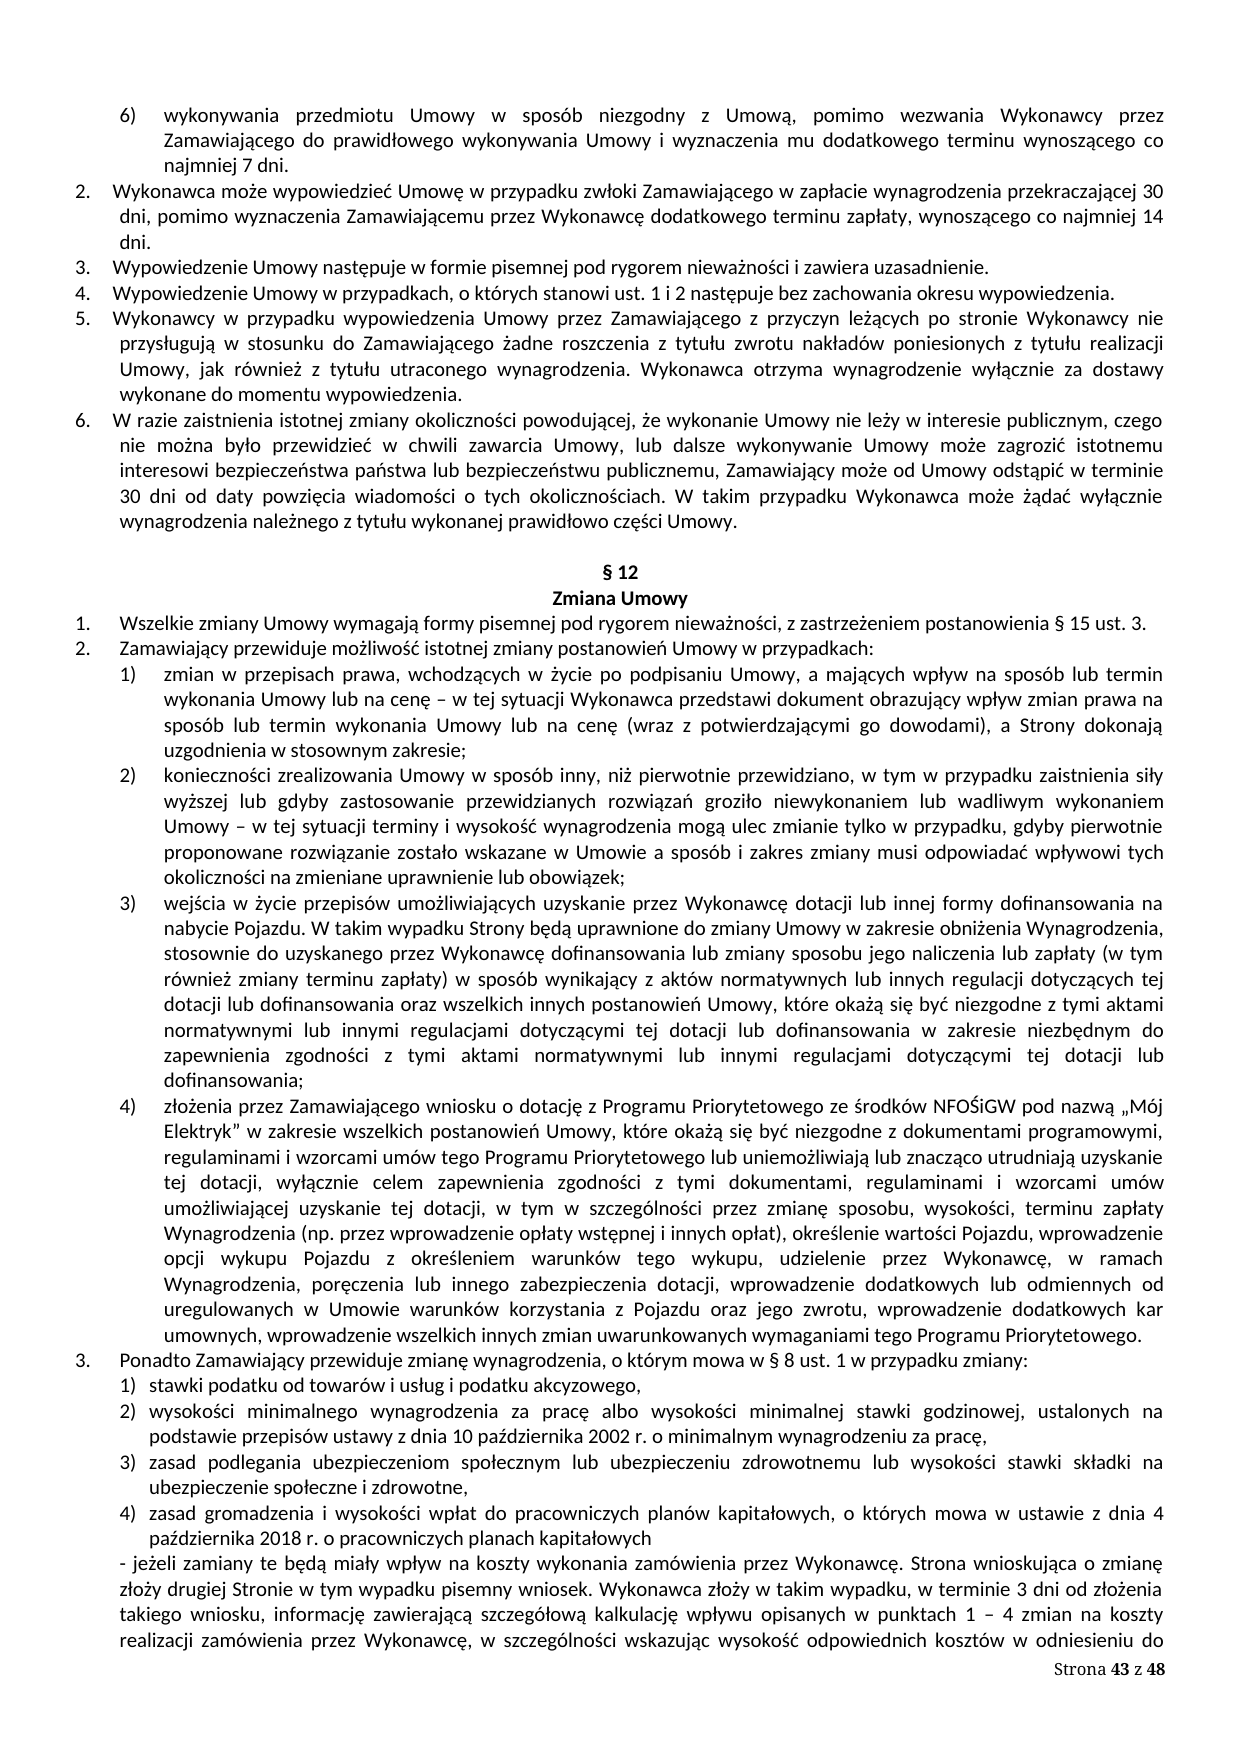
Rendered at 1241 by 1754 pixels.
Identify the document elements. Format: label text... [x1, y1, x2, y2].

text § 12 [75, 559, 1165, 585]
list Wszelkie zmiany Umowy wymagają formy pisemnej pod rygorem nieważności, z zastrzeżeniem postanowienia § 15 ust. 3. [75, 610, 1165, 636]
list Wypowiedzenie Umowy następuje w formie pisemnej pod rygorem nieważności i zawiera uzasadnienie. [75, 254, 1165, 280]
list złożenia przez Zamawiającego wniosku o dotację z Programu Priorytetowego ze środków NFOŚiGW pod nazwą „Mój Elektryk” w zakresie wszelkich postanowień Umowy, które okażą się być niezgodne z dokumentami programowymi, regulaminami i wzorcami umów tego Programu Priorytetowego lub uniemożliwiają lub znacząco utrudniają uzyskanie tej dotacji, wyłącznie celem zapewnienia zgodności z tymi dokumentami, regulaminami i wzorcami umów umożliwiającej uzyskanie tej dotacji, w tym w szczególności przez zmianę sposobu, wysokości, terminu zapłaty Wynagrodzenia (np. przez wprowadzenie opłaty wstępnej i innych opłat), określenie wartości Pojazdu, wprowadzenie opcji wykupu Pojazdu z określeniem warunków tego wykupu, udzielenie przez Wykonawcę, w ramach Wynagrodzenia, poręczenia lub innego zabezpieczenia dotacji, wprowadzenie dodatkowych lub odmiennych od uregulowanych w Umowie warunków korzystania z Pojazdu oraz jego zwrotu, wprowadzenie dodatkowych kar umownych, wprowadzenie wszelkich innych zmian uwarunkowanych wymaganiami tego Programu Priorytetowego. [119, 1093, 1165, 1347]
list Wypowiedzenie Umowy w przypadkach, o których stanowi ust. 1 i 2 następuje bez zachowania okresu wypowiedzenia. [75, 280, 1165, 305]
list wejścia w życie przepisów umożliwiających uzyskanie przez Wykonawcę dotacji lub innej formy dofinansowania na nabycie Pojazdu. W takim wypadku Strony będą uprawnione do zmiany Umowy w zakresie obniżenia Wynagrodzenia, stosownie do uzyskanego przez Wykonawcę dofinansowania lub zmiany sposobu jego naliczenia lub zapłaty (w tym również zmiany terminu zapłaty) w sposób wynikający z aktów normatywnych lub innych regulacji dotyczących tej dotacji lub dofinansowania oraz wszelkich innych postanowień Umowy, które okażą się być niezgodne z tymi aktami normatywnymi lub innymi regulacjami dotyczącymi tej dotacji lub dofinansowania w zakresie niezbędnym do zapewnienia zgodności z tymi aktami normatywnymi lub innymi regulacjami dotyczącymi tej dotacji lub dofinansowania; [119, 890, 1165, 1093]
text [119, 1551, 1165, 1652]
list zasad gromadzenia i wysokości wpłat do pracowniczych planów kapitałowych, o których mowa w ustawie z dnia 4 października 2018 r. o pracowniczych planach kapitałowych [119, 1500, 1165, 1551]
list konieczności zrealizowania Umowy w sposób inny, niż pierwotnie przewidziano, w tym w przypadku zaistnienia siły wyższej lub gdyby zastosowanie przewidzianych rozwiązań groziło niewykonaniem lub wadliwym wykonaniem Umowy – w tej sytuacji terminy i wysokość wynagrodzenia mogą ulec zmianie tylko w przypadku, gdyby pierwotnie proponowane rozwiązanie zostało wskazane w Umowie a sposób i zakres zmiany musi odpowiadać wpływowi tych okoliczności na zmieniane uprawnienie lub obowiązek; [119, 763, 1165, 890]
list zasad podlegania ubezpieczeniom społecznym lub ubezpieczeniu zdrowotnemu lub wysokości stawki składki na ubezpieczenie społeczne i zdrowotne, [119, 1449, 1165, 1500]
list wysokości minimalnego wynagrodzenia za pracę albo wysokości minimalnej stawki godzinowej, ustalonych na podstawie przepisów ustawy z dnia 10 października 2002 r. o minimalnym wynagrodzeniu za pracę, [119, 1398, 1165, 1449]
list Wykonawcy w przypadku wypowiedzenia Umowy przez Zamawiającego z przyczyn leżących po stronie Wykonawcy nie przysługują w stosunku do Zamawiającego żadne roszczenia z tytułu zwrotu nakładów poniesionych z tytułu realizacji Umowy, jak również z tytułu utraconego wynagrodzenia. Wykonawca otrzyma wynagrodzenie wyłącznie za dostawy wykonane do momentu wypowiedzenia. [75, 305, 1165, 407]
list stawki podatku od towarów i usług i podatku akcyzowego, [119, 1373, 1165, 1398]
text Zmiana Umowy [75, 585, 1165, 610]
list Zamawiający przewiduje możliwość istotnej zmiany postanowień Umowy w przypadkach: [75, 636, 1165, 661]
list Ponadto Zamawiający przewiduje zmianę wynagrodzenia, o którym mowa w § 8 ust. 1 w przypadku zmiany: [75, 1347, 1165, 1373]
list zmian w przepisach prawa, wchodzących w życie po podpisaniu Umowy, a mających wpływ na sposób lub termin wykonania Umowy lub na cenę – w tej sytuacji Wykonawca przedstawi dokument obrazujący wpływ zmian prawa na sposób lub termin wykonania Umowy lub na cenę (wraz z potwierdzającymi go dowodami), a Strony dokonają uzgodnienia w stosownym zakresie; [119, 661, 1165, 763]
list wykonywania przedmiotu Umowy w sposób niezgodny z Umową, pomimo wezwania Wykonawcy przez Zamawiającego do prawidłowego wykonywania Umowy i wyznaczenia mu dodatkowego terminu wynoszącego co najmniej 7 dni. [119, 102, 1165, 178]
list W razie zaistnienia istotnej zmiany okoliczności powodującej, że wykonanie Umowy nie leży w interesie publicznym, czego nie można było przewidzieć w chwili zawarcia Umowy, lub dalsze wykonywanie Umowy może zagrozić istotnemu interesowi bezpieczeństwa państwa lub bezpieczeństwu publicznemu, Zamawiający może od Umowy odstąpić w terminie 30 dni od daty powzięcia wiadomości o tych okolicznościach. W takim przypadku Wykonawca może żądać wyłącznie wynagrodzenia należnego z tytułu wykonanej prawidłowo części Umowy. [75, 407, 1165, 534]
list Wykonawca może wypowiedzieć Umowę w przypadku zwłoki Zamawiającego w zapłacie wynagrodzenia przekraczającej 30 dni, pomimo wyznaczenia Zamawiającemu przez Wykonawcę dodatkowego terminu zapłaty, wynoszącego co najmniej 14 dni. [75, 178, 1165, 254]
